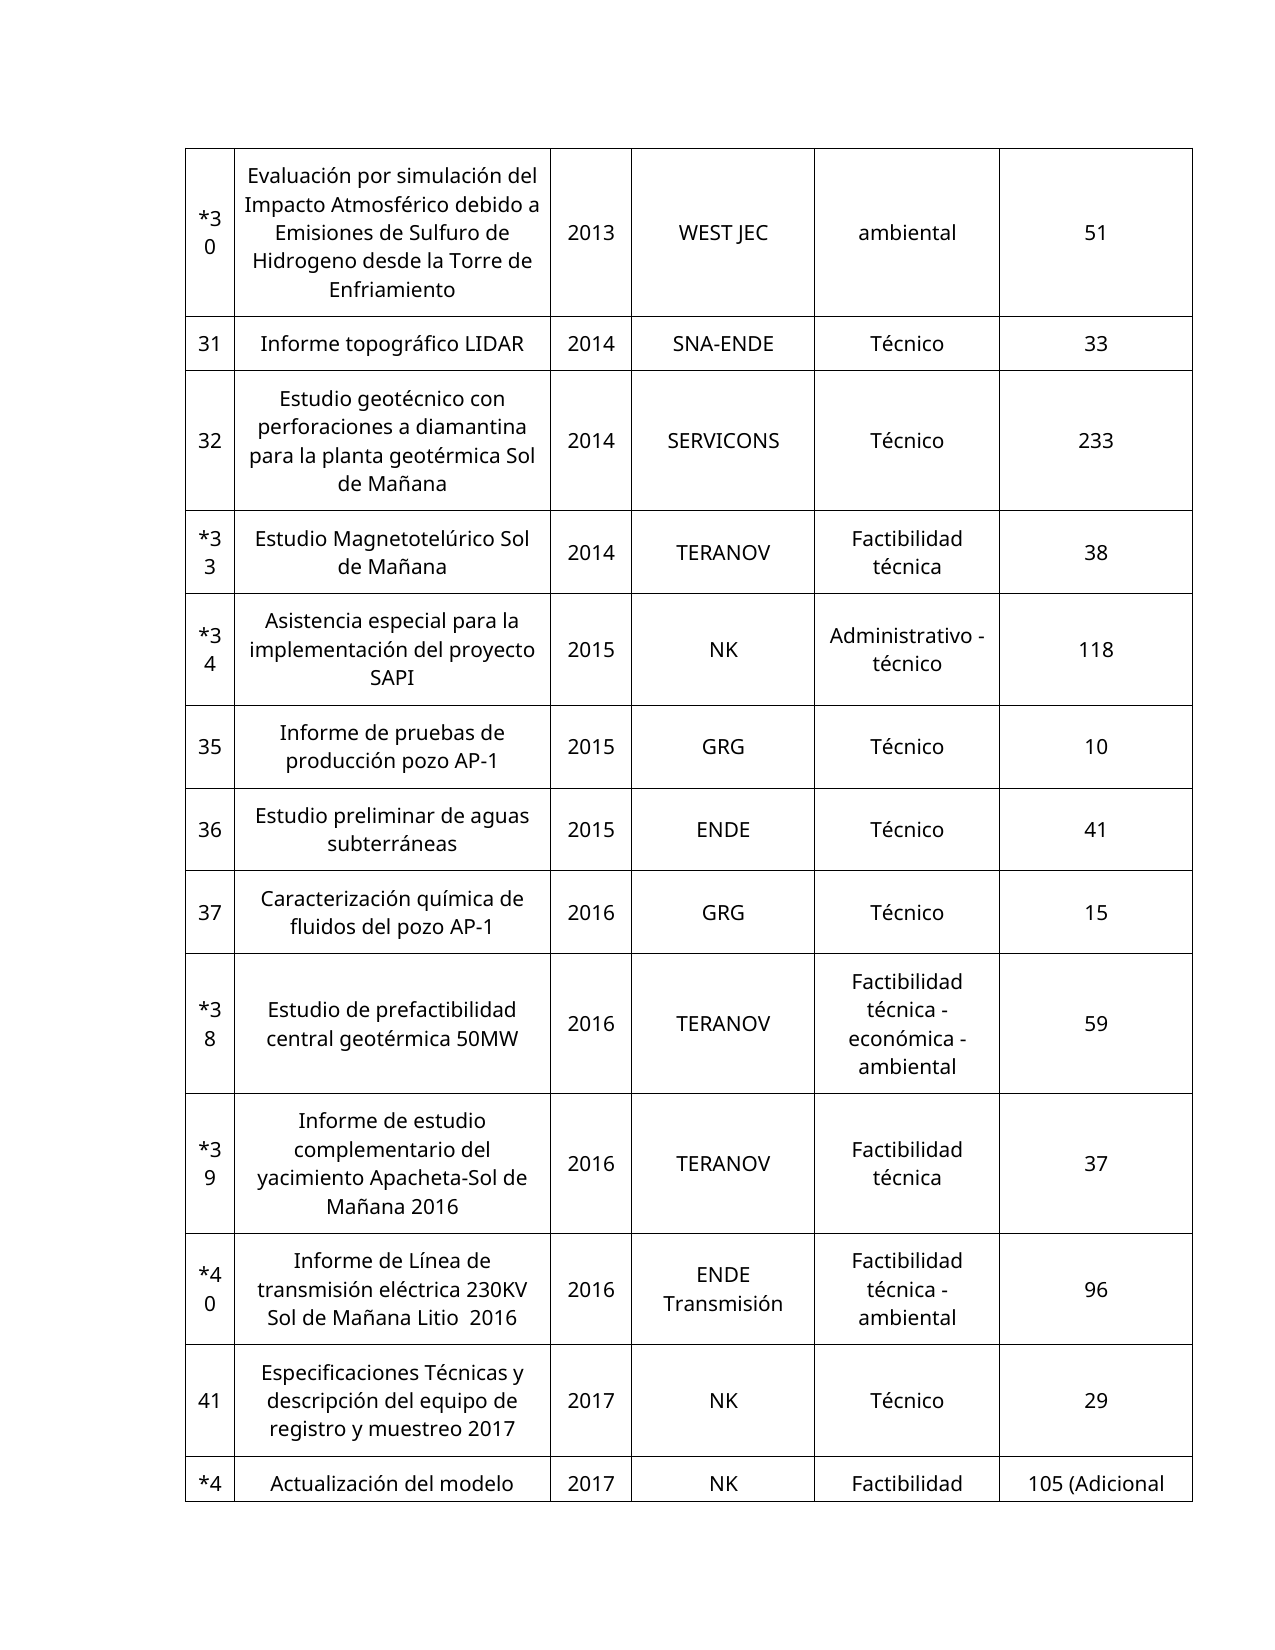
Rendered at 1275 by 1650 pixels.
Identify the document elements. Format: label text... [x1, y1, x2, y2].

table_cell 15 [1000, 871, 1192, 953]
table_cell *39 [186, 1094, 234, 1233]
table_cell Factibilidad técnica - ambiental [815, 1234, 999, 1344]
table_cell Estudio Magnetotelúrico Sol de Mañana [235, 511, 550, 593]
table_cell Asistencia especial para la implementación del proyecto SAPI [235, 594, 550, 704]
table_cell Técnico [815, 706, 999, 787]
table_cell 32 [186, 371, 234, 510]
table_cell Técnico [815, 871, 999, 953]
table_cell 37 [1000, 1094, 1192, 1233]
table_cell 31 [186, 317, 234, 370]
table_cell 35 [186, 706, 234, 787]
table_cell 96 [1000, 1234, 1192, 1344]
table_cell Factibilidad técnica - económica - ambiental [815, 954, 999, 1093]
table_cell 2016 [551, 1094, 631, 1233]
table_cell Técnico [815, 371, 999, 510]
table_cell WEST JEC [632, 149, 814, 316]
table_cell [235, 1457, 550, 1501]
table_cell *34 [186, 594, 234, 704]
table_cell Factibilidad técnica [815, 1094, 999, 1233]
table_cell *42 [186, 1457, 234, 1501]
table_cell Técnico [815, 789, 999, 870]
table_cell GRG [632, 706, 814, 787]
table_cell Informe de Línea de transmisión eléctrica 230KV Sol de Mañana Litio 2016 [235, 1234, 550, 1344]
table_cell 118 [1000, 594, 1192, 704]
table_cell 2016 [551, 871, 631, 953]
table_cell 33 [1000, 317, 1192, 370]
table_cell 38 [1000, 511, 1192, 593]
table_cell 59 [1000, 954, 1192, 1093]
table_cell 10 [1000, 706, 1192, 787]
table_cell TERANOV [632, 954, 814, 1093]
table_cell Estudio de prefactibilidad central geotérmica 50MW [235, 954, 550, 1093]
table_cell ambiental [815, 149, 999, 316]
table_cell TERANOV [632, 1094, 814, 1233]
table_cell Especificaciones Técnicas y descripción del equipo de registro y muestreo 2017 [235, 1345, 550, 1456]
table_cell NK [632, 1457, 814, 1501]
table_cell 36 [186, 789, 234, 870]
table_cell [1000, 1457, 1192, 1501]
table_cell *33 [186, 511, 234, 593]
table_cell Evaluación por simulación del Impacto Atmosférico debido a Emisiones de Sulfuro de Hidrogeno desde la Torre de Enfriamiento [235, 149, 550, 316]
table_cell 2014 [551, 317, 631, 370]
table_cell SERVICONS [632, 371, 814, 510]
table_cell 41 [186, 1345, 234, 1456]
table_cell 51 [1000, 149, 1192, 316]
table_cell ENDE [632, 789, 814, 870]
table_cell SNA-ENDE [632, 317, 814, 370]
table_cell Caracterización química de fluidos del pozo AP-1 [235, 871, 550, 953]
table_cell 2015 [551, 789, 631, 870]
table_cell NK [632, 594, 814, 704]
table_cell 2014 [551, 371, 631, 510]
table_cell 2017 [551, 1345, 631, 1456]
table_cell 37 [186, 871, 234, 953]
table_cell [815, 1457, 999, 1501]
table_cell TERANOV [632, 511, 814, 593]
table_cell Estudio preliminar de aguas subterráneas [235, 789, 550, 870]
table_cell 2016 [551, 954, 631, 1093]
table_cell 2015 [551, 706, 631, 787]
table_cell 41 [1000, 789, 1192, 870]
table_cell Factibilidad técnica [815, 511, 999, 593]
table_cell Estudio geotécnico con perforaciones a diamantina para la planta geotérmica Sol de Mañana [235, 371, 550, 510]
table_cell Técnico [815, 1345, 999, 1456]
table_cell Informe de estudio complementario del yacimiento Apacheta-Sol de Mañana 2016 [235, 1094, 550, 1233]
table_cell 2013 [551, 149, 631, 316]
table_cell Informe de pruebas de producción pozo AP-1 [235, 706, 550, 787]
table_cell 233 [1000, 371, 1192, 510]
table_cell Técnico [815, 317, 999, 370]
table_cell GRG [632, 871, 814, 953]
table_cell *30 [186, 149, 234, 316]
table_cell *40 [186, 1234, 234, 1344]
table_cell NK [632, 1345, 814, 1456]
table_cell 29 [1000, 1345, 1192, 1456]
table_cell ENDE Transmisión [632, 1234, 814, 1344]
table_cell 2016 [551, 1234, 631, 1344]
table_cell 2015 [551, 594, 631, 704]
table_cell Informe topográfico LIDAR [235, 317, 550, 370]
table_cell 2017 [551, 1457, 631, 1501]
table_cell *38 [186, 954, 234, 1093]
table_cell Administrativo - técnico [815, 594, 999, 704]
table_cell 2014 [551, 511, 631, 593]
